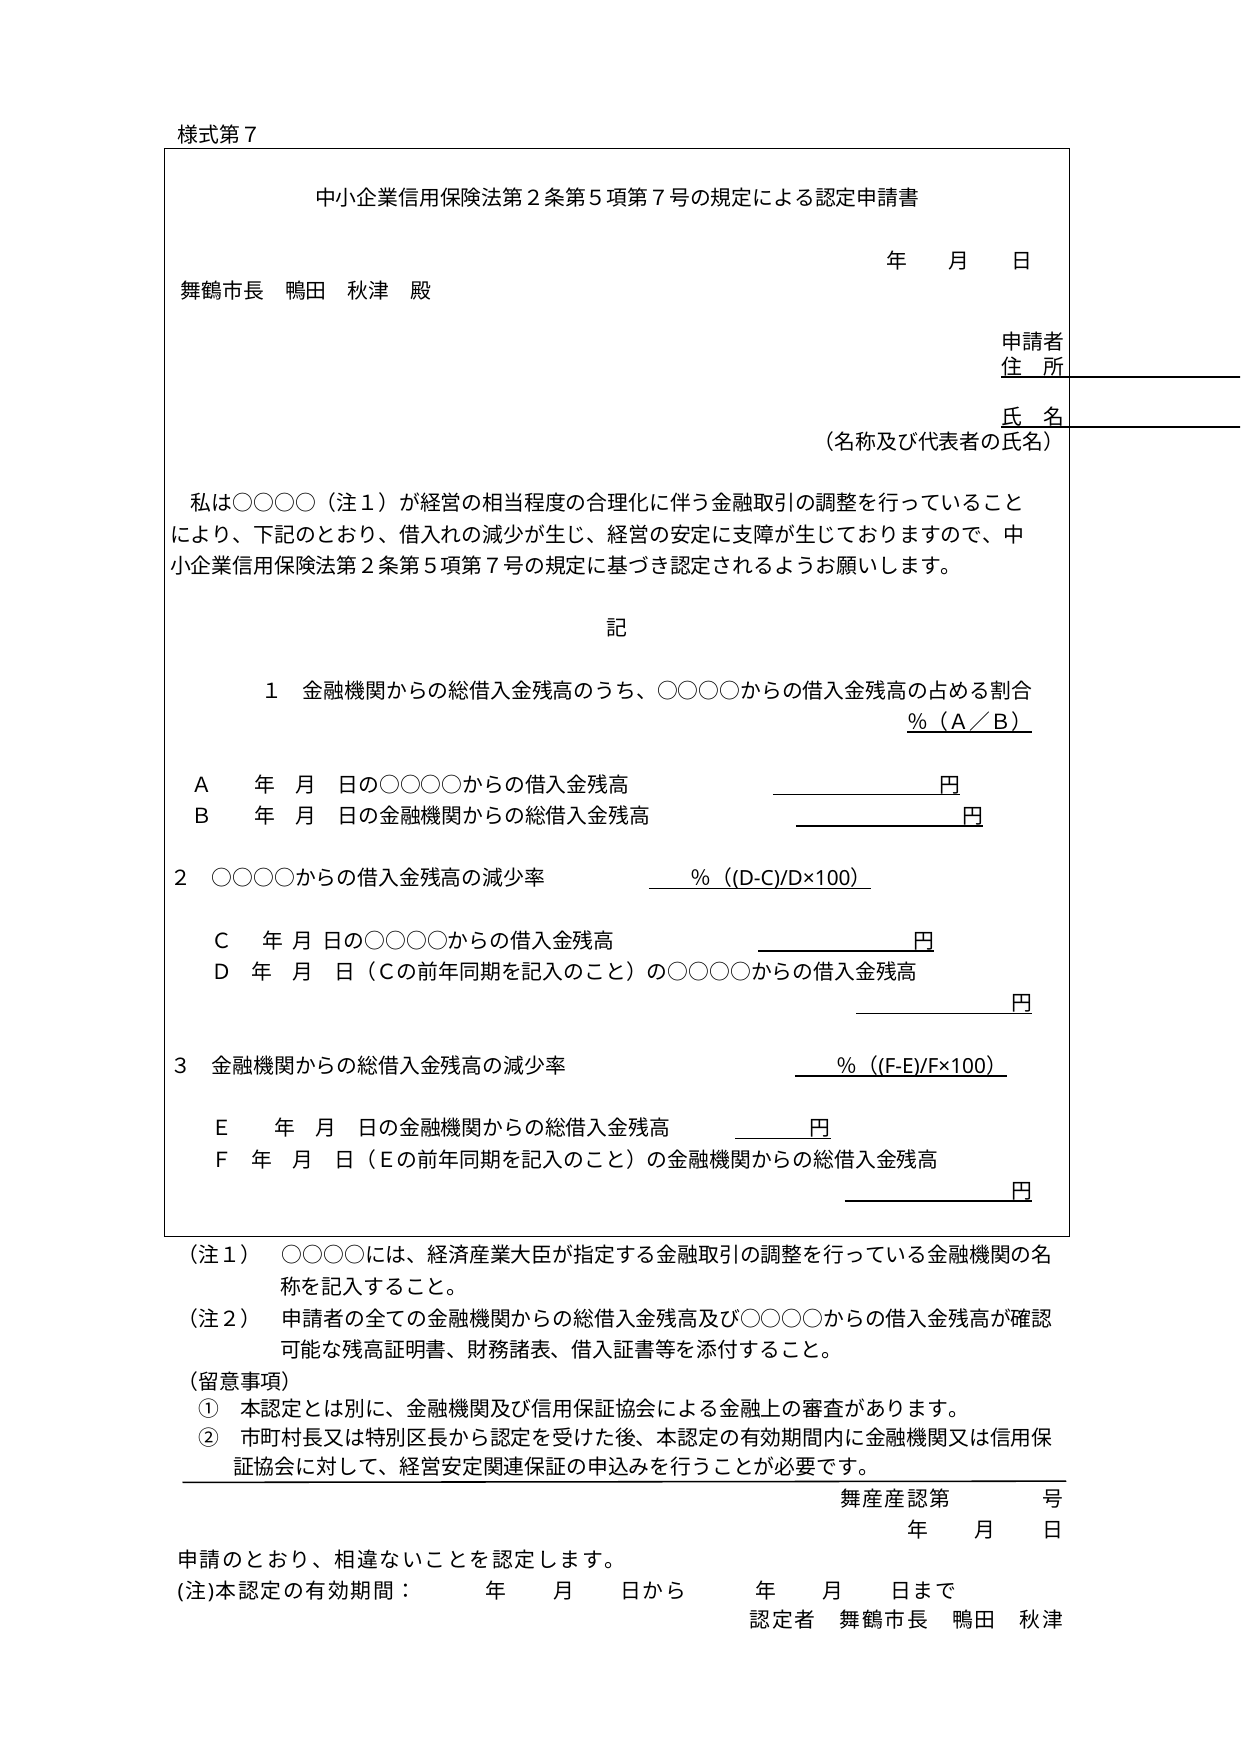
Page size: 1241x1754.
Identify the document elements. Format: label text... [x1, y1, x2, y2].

text （留意事項） [177, 1364, 1063, 1396]
table_header 中小企業信用保険法第２条第５項第７号の規定による認定申請書 年 月 日 舞鶴市長 鴨田 秋津 殿 申請者 住 所 氏 名 （名称及び代表者の氏名） 私は○○○○（注１）が経営の相当程度の合理化に伴う金融取引の調整を行っていることにより、下記のとおり、借入れの減少が生じ、経営の安定に支障が生じておりますので、中小企業信用保険法第２条第５項第７号の規定に基づき認定されるようお願いします。 記 １ 金融機関からの総借入金残高のうち、○○○○からの借入金残高の占める割合 ％（Ａ／Ｂ） Ａ 年 月 日の○○○○からの借入金残高 円 Ｂ 年 月 日の金融機関からの総借入金残高 円 ２ ○○○○からの借入金残高の減少率 ％（(D-C)/D×100） Ｃ 年 月 日の○○○○からの借入金残高 円 Ｄ 年 月 日（Ｃの前年同期を記入のこと）の○○○○からの借入金残高 円 ３ 金融機関からの総借入金残高の減少率 ％（(F-E)/F×100） Ｅ 年 月 日の金融機関からの総借入金残高 円 Ｆ 年 月 日（Ｅの前年同期を記入のこと）の金融機関からの総借入金残高 円 [165, 149, 1069, 1236]
text 舞産産認第 号 [177, 1480, 1063, 1513]
text 申請のとおり、相違ないことを認定します。 [177, 1544, 1063, 1574]
text 様式第７ [177, 118, 1063, 148]
text (注)本認定の有効期間： 年 月 日から 年 月 日まで [177, 1574, 1063, 1604]
text ① 本認定とは別に、金融機関及び信用保証協会による金融上の審査があります。 [177, 1396, 1063, 1422]
text （注１） ○○○○には、経済産業大臣が指定する金融取引の調整を行っている金融機関の名称を記入すること。 [177, 1237, 1063, 1301]
text 年 月 日 [177, 1513, 1063, 1544]
text ② 市町村長又は特別区長から認定を受けた後、本認定の有効期間内に金融機関又は信用保証協会に対して、経営安定関連保証の申込みを行うことが必要です。 [177, 1422, 1063, 1480]
text （注２） 申請者の全ての金融機関からの総借入金残高及び○○○○からの借入金残高が確認可能な残高証明書、財務諸表、借入証書等を添付すること。 [177, 1301, 1063, 1364]
text 認定者 舞鶴市長 鴨田 秋津 [177, 1604, 1063, 1633]
